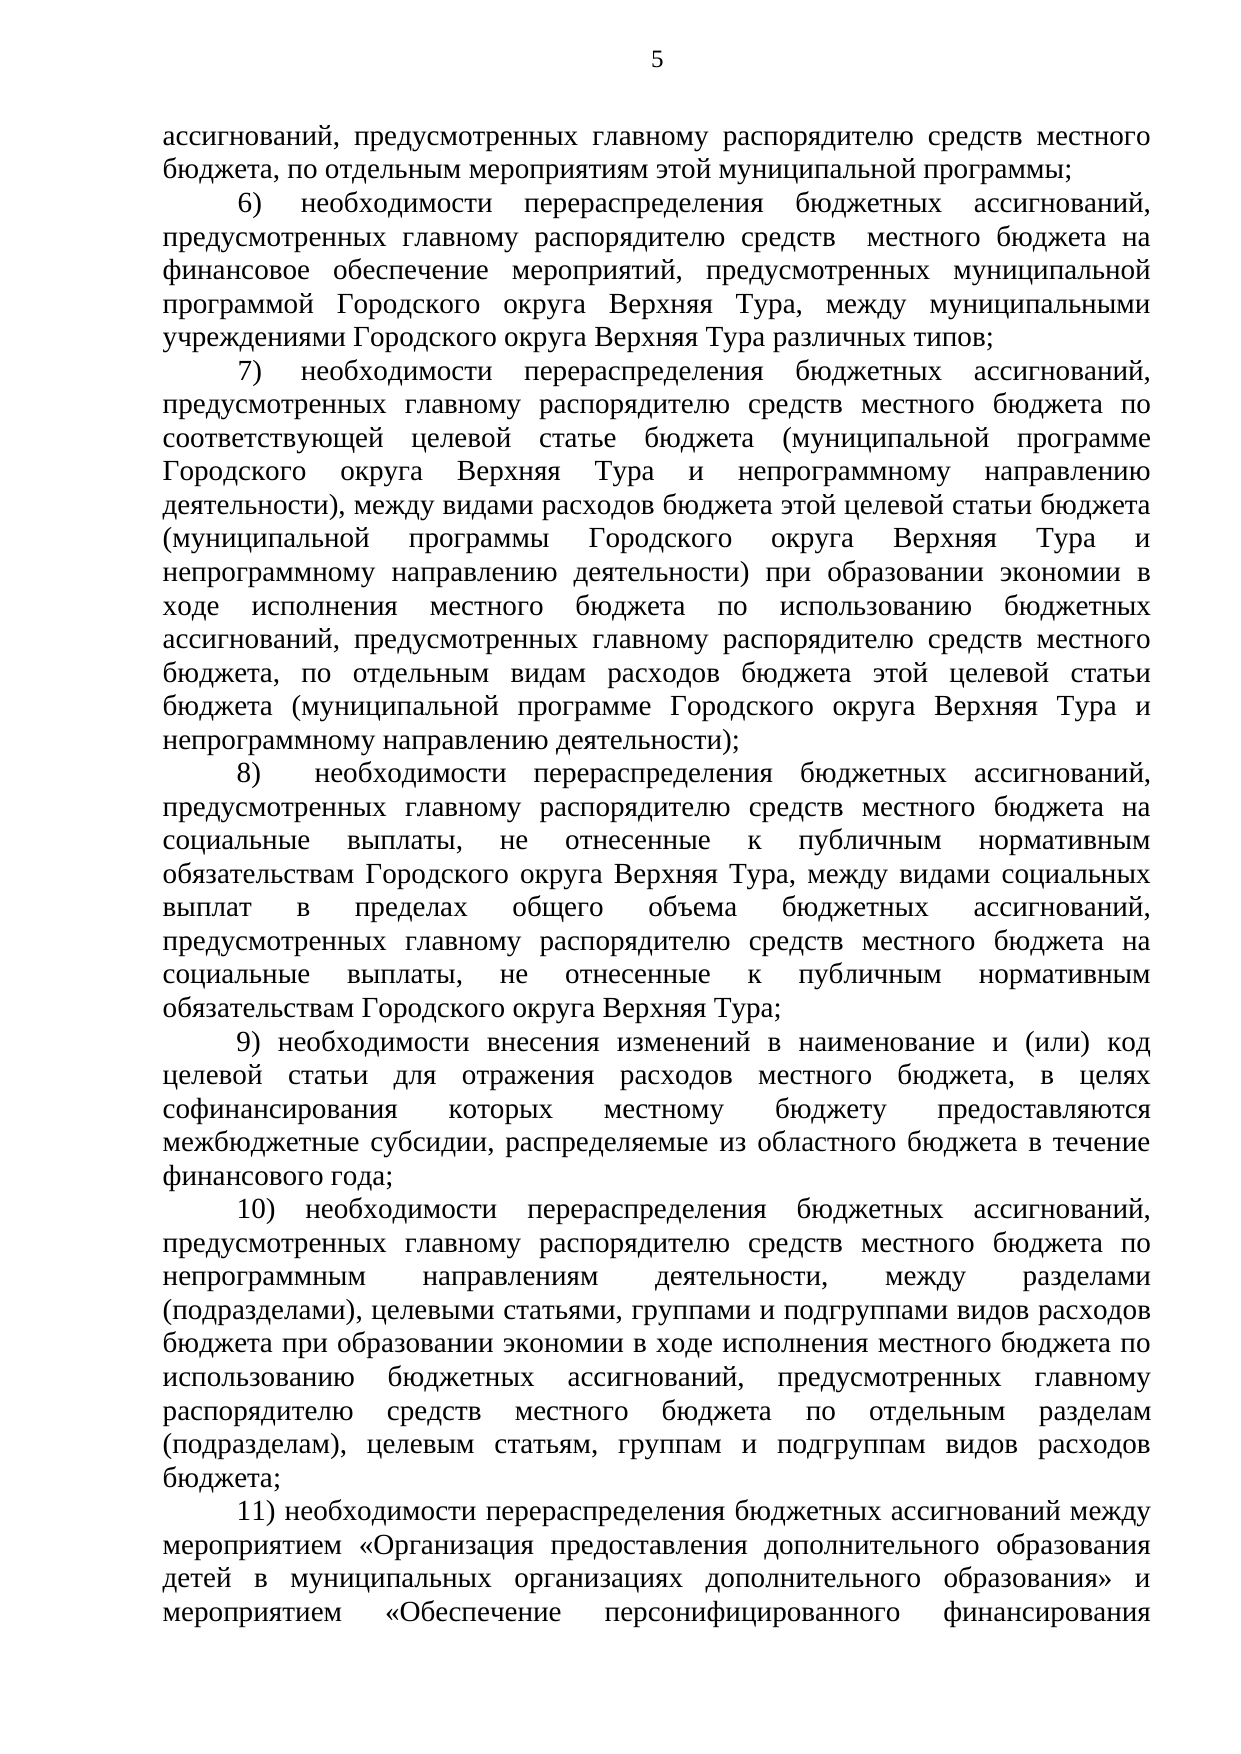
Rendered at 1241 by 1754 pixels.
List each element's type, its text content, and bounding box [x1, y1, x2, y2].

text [162, 118, 1152, 185]
text 9) необходимости внесения изменений в наименование и (или) код целевой статьи для отражения расходов местного бюджета, в целях софинансирования которых местному бюджету предоставляются межбюджетные субсидии, распределяемые из областного бюджета в течение финансового года; [162, 1024, 1152, 1191]
text 6) необходимости перераспределения бюджетных ассигнований, предусмотренных главному распорядителю средств местного бюджета на финансовое обеспечение мероприятий, предусмотренных муниципальной программой Городского округа Верхняя Тура, между муниципальными учреждениями Городского округа Верхняя Тура различных типов; [162, 185, 1152, 353]
text 7) необходимости перераспределения бюджетных ассигнований, предусмотренных главному распорядителю средств местного бюджета по соответствующей целевой статье бюджета (муниципальной программе Городского округа Верхняя Тура и непрограммному направлению деятельности), между видами расходов бюджета этой целевой статьи бюджета (муниципальной программы Городского округа Верхняя Тура и непрограммному направлению деятельности) при образовании экономии в ходе исполнения местного бюджета по использованию бюджетных ассигнований, предусмотренных главному распорядителю средств местного бюджета, по отдельным видам расходов бюджета этой целевой статьи бюджета (муниципальной программе Городского округа Верхняя Тура и непрограммному направлению деятельности); [162, 353, 1152, 755]
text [162, 1493, 1152, 1627]
text 10) необходимости перераспределения бюджетных ассигнований, предусмотренных главному распорядителю средств местного бюджета по непрограммным направлениям деятельности, между разделами (подразделами), целевыми статьями, группами и подгруппами видов расходов бюджета при образовании экономии в ходе исполнения местного бюджета по использованию бюджетных ассигнований, предусмотренных главному распорядителю средств местного бюджета по отдельным разделам (подразделам), целевым статьям, группам и подгруппам видов расходов бюджета; [162, 1191, 1152, 1493]
text 8) необходимости перераспределения бюджетных ассигнований, предусмотренных главному распорядителю средств местного бюджета на социальные выплаты, не отнесенные к публичным нормативным обязательствам Городского округа Верхняя Тура, между видами социальных выплат в пределах общего объема бюджетных ассигнований, предусмотренных главному распорядителю средств местного бюджета на социальные выплаты, не отнесенные к публичным нормативным обязательствам Городского округа Верхняя Тура; [162, 755, 1152, 1024]
